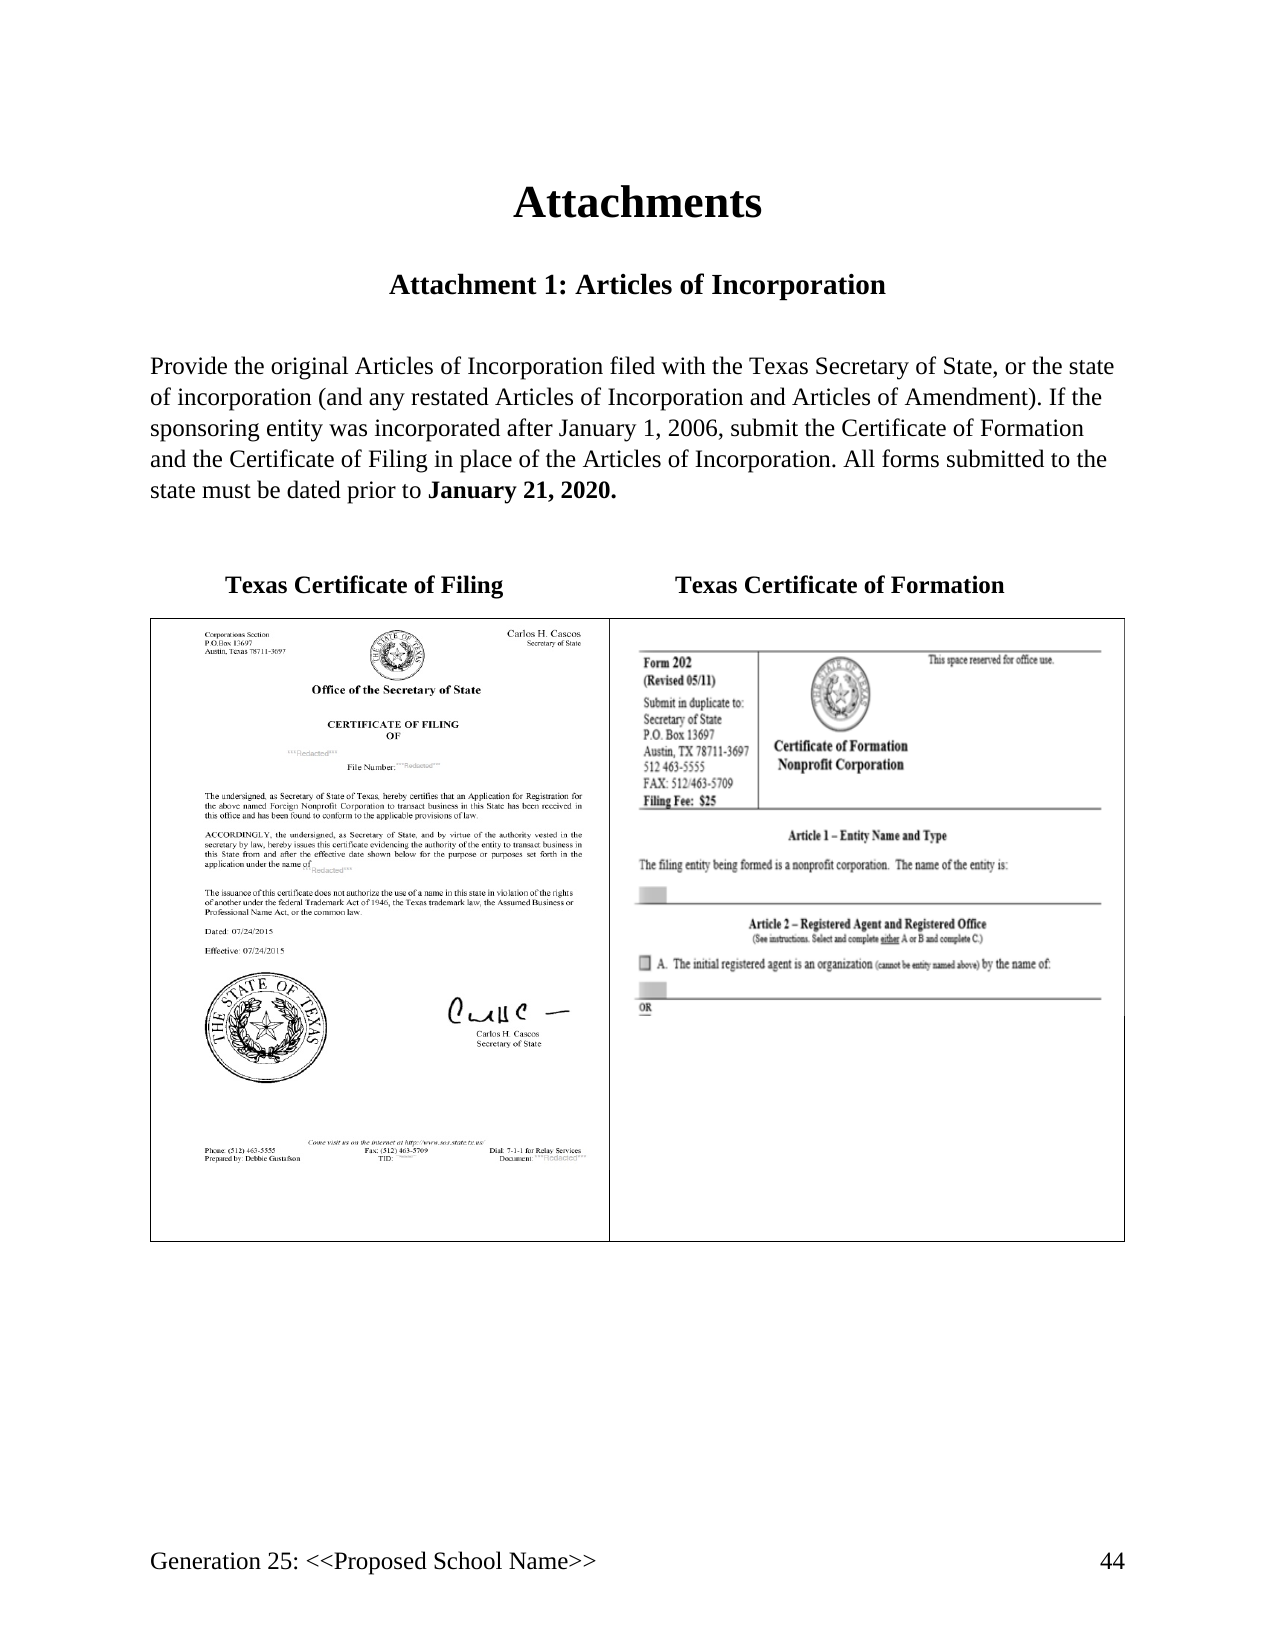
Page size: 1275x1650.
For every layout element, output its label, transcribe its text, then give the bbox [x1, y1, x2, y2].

text Texas Certificate of Filing Texas Certificate of Formation [150, 571, 1125, 599]
subtitle Attachments [150, 175, 1125, 228]
text Provide the original Articles of Incorporation filed with the Texas Secretary of State, or the state of incorporation (and any restated Articles of Incorporation and Articles of Amendment). If the sponsoring entity was incorporated after January 1, 2006, submit the Certificate of Formation and the Certificate of Filing in place of the Articles of Incorporation. All forms submitted to the state must be dated prior to January 21, 2020. [150, 351, 1125, 504]
table_header [610, 619, 1124, 1241]
table_header [151, 619, 609, 1241]
subtitle Attachment 1: Articles of Incorporation [150, 267, 1125, 301]
